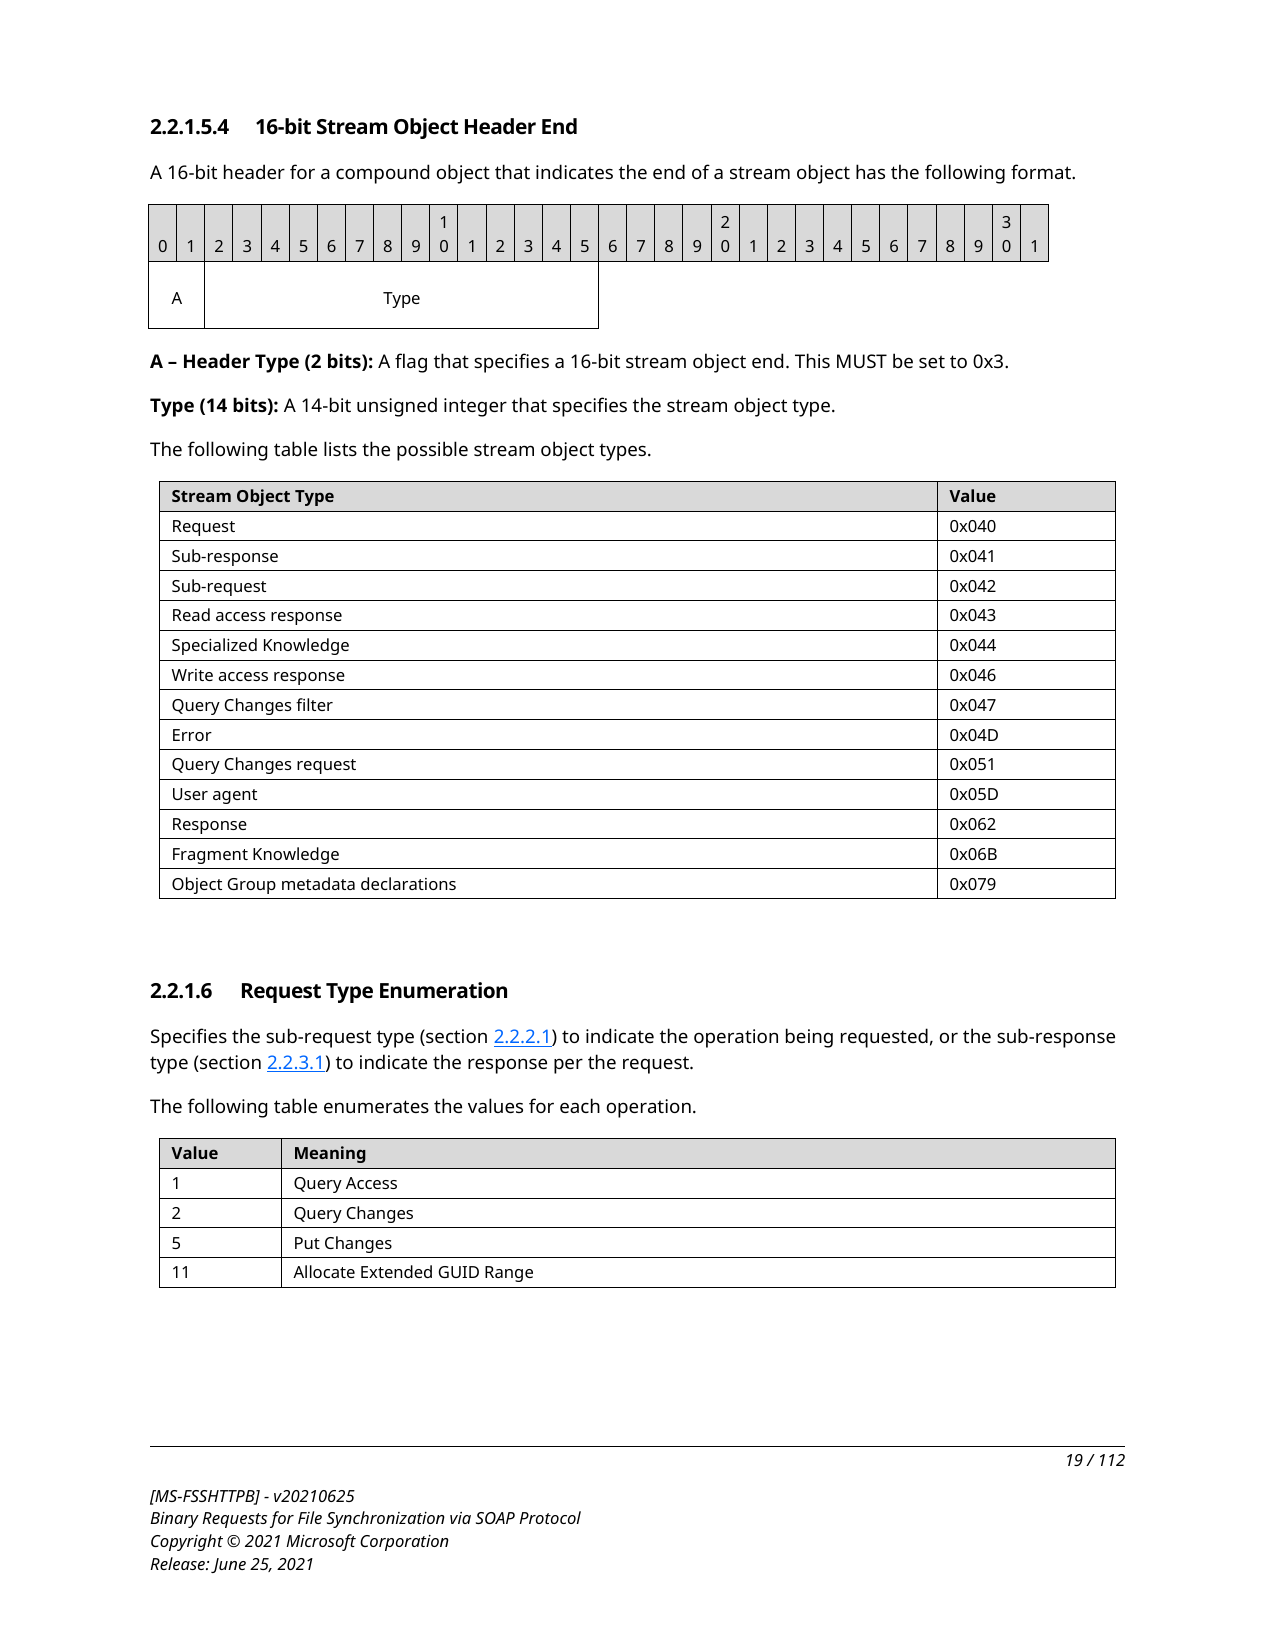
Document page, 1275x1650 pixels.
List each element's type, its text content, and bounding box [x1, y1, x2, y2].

text Specifies the sub-request type (section 2.2.2.1) to indicate the operation being requested, or the sub-response type (section 2.2.3.1) to indicate the response per the request. [150, 1024, 1125, 1075]
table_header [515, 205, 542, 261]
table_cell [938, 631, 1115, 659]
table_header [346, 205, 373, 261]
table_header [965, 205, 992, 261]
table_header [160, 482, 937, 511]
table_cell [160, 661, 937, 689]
text A – Header Type (2 bits): A flag that specifies a 16-bit stream object end. This MUST be set to 0x3. [150, 348, 1125, 373]
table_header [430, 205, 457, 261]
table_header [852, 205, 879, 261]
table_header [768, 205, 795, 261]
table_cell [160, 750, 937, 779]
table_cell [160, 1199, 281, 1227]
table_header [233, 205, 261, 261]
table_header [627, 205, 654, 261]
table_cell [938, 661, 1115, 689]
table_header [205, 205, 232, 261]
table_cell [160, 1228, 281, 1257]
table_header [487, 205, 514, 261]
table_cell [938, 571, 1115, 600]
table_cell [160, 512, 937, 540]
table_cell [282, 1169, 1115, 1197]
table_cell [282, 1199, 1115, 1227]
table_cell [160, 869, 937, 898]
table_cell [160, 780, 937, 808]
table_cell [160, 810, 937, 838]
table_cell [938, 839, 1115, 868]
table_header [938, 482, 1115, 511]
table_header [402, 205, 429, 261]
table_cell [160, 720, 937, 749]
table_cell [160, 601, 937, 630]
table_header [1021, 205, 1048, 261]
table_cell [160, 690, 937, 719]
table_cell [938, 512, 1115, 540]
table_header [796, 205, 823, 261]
text The following table enumerates the values for each operation. [150, 1093, 1125, 1119]
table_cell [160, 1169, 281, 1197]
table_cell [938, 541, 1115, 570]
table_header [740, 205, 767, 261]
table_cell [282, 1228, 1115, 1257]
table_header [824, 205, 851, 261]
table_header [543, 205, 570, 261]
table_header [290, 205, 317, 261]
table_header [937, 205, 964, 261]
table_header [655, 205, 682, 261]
text The following table lists the possible stream object types. [150, 437, 1125, 462]
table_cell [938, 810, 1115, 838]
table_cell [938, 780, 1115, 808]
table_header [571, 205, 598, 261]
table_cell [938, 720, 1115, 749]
text Type (14 bits): A 14-bit unsigned integer that specifies the stream object type. [150, 392, 1125, 418]
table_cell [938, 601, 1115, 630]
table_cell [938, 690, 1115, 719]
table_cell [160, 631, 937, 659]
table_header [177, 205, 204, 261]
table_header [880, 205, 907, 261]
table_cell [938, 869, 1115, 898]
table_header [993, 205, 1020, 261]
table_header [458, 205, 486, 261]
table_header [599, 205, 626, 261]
text A 16-bit header for a compound object that indicates the end of a stream object has the following format. [150, 160, 1125, 185]
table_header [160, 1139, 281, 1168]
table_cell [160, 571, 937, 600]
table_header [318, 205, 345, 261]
subtitle 16-bit Stream Object Header End [150, 112, 1125, 141]
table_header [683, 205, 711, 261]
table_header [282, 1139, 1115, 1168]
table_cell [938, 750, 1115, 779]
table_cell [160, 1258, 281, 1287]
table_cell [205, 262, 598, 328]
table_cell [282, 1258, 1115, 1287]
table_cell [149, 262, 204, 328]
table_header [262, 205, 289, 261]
subtitle Request Type Enumeration [150, 977, 1125, 1005]
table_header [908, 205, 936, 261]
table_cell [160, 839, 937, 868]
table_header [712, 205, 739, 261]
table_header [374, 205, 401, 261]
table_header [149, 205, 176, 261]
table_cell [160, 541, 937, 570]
